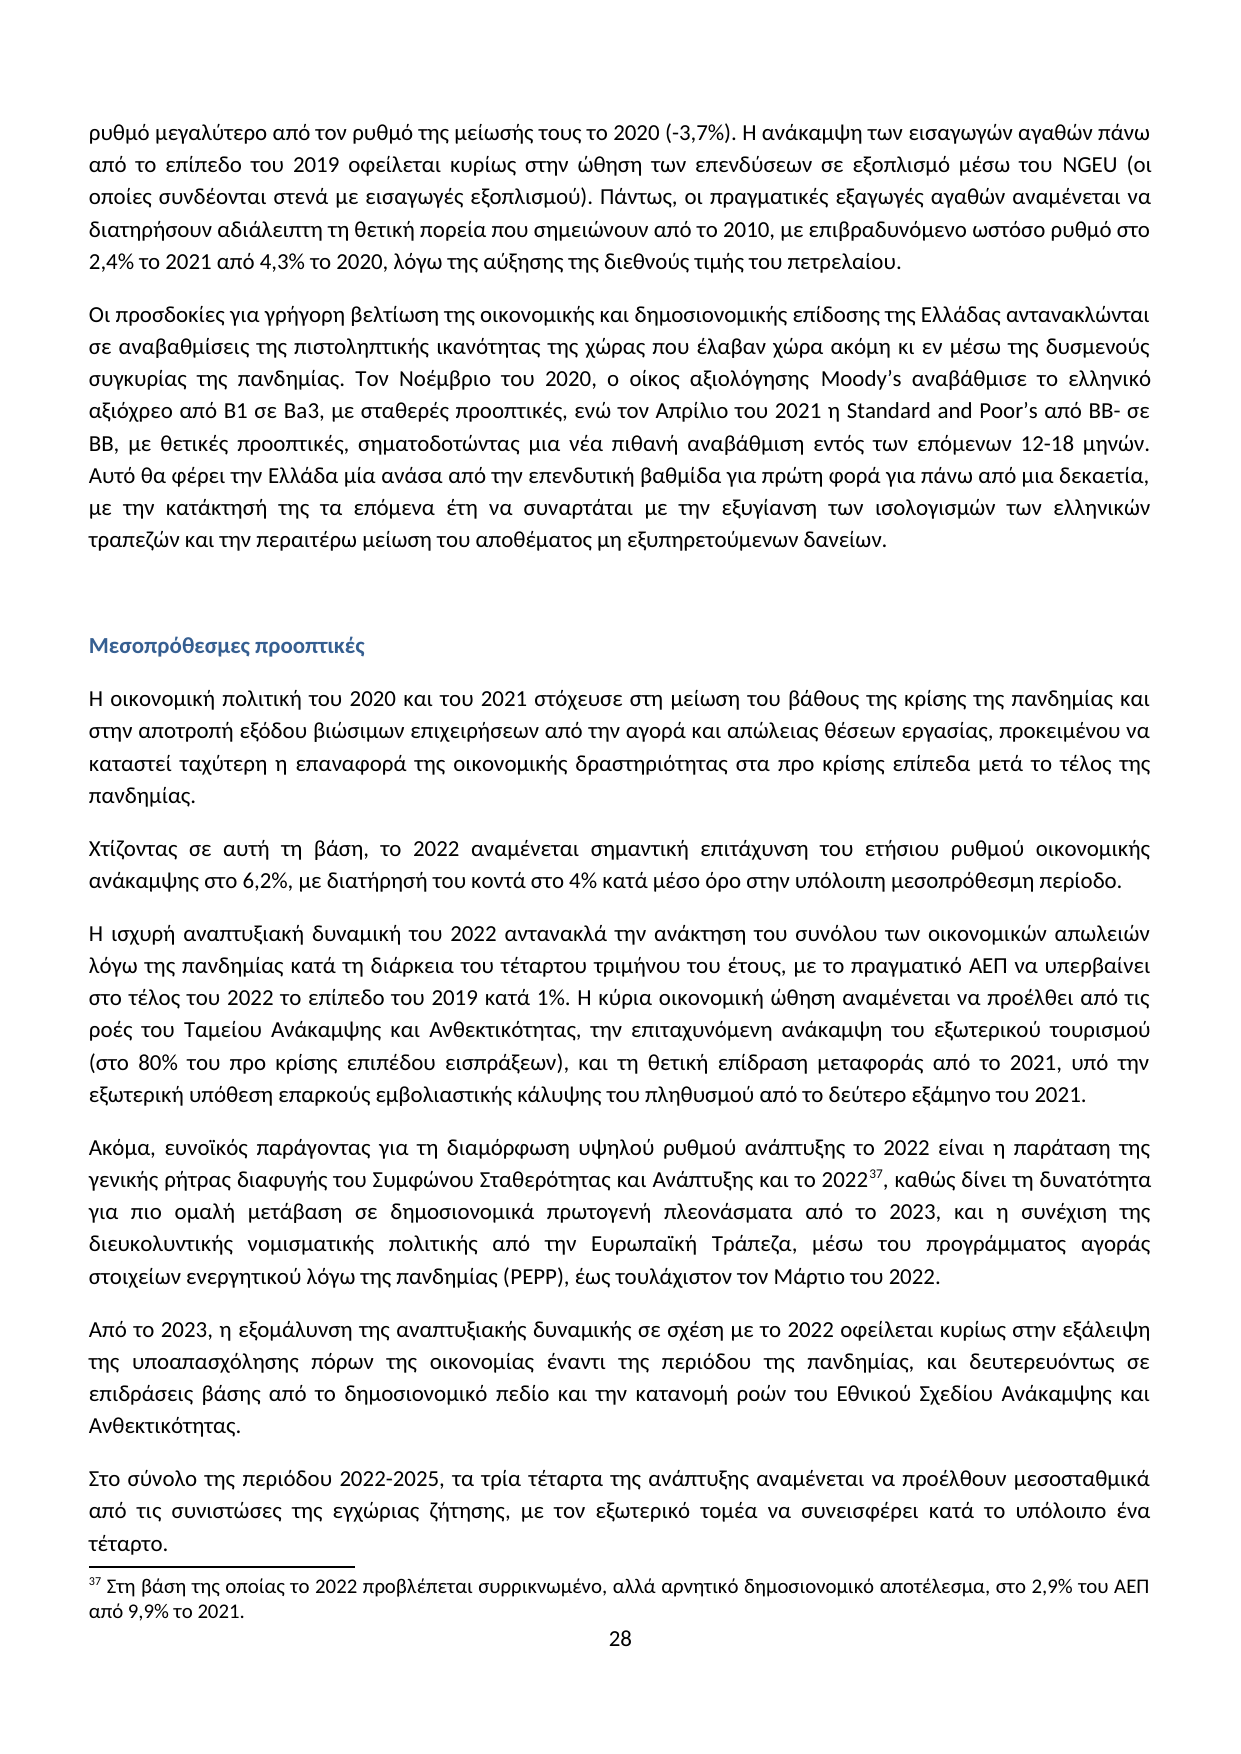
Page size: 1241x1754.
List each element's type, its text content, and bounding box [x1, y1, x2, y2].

text Χτίζοντας σε αυτή τη βάση, το 2022 αναμένεται σημαντική επιτάχυνση του ετήσιου ρυθμού οικονομικής ανάκαμψης στο 6,2%, με διατήρησή του κοντά στο 4% κατά μέσο όρο στην υπόλοιπη μεσοπρόθεσμη περίοδο. [89, 834, 1152, 894]
text Από το 2023, η εξομάλυνση της αναπτυξιακής δυναμικής σε σχέση με το 2022 οφείλεται κυρίως στην εξάλειψη της υποαπασχόλησης πόρων της οικονομίας έναντι της περιόδου της πανδημίας, και δευτερευόντως σε επιδράσεις βάσης από το δημοσιονομικό πεδίο και την κατανομή ροών του Εθνικού Σχεδίου Ανάκαμψης και Ανθεκτικότητας. [89, 1315, 1152, 1439]
text Η ισχυρή αναπτυξιακή δυναμική του 2022 αντανακλά την ανάκτηση του συνόλου των οικονομικών απωλειών λόγω της πανδημίας κατά τη διάρκεια του τέταρτου τριμήνου του έτους, με το πραγματικό ΑΕΠ να υπερβαίνει στο τέλος του 2022 το επίπεδο του 2019 κατά 1%. Η κύρια οικονομική ώθηση αναμένεται να προέλθει από τις ροές του Ταμείου Ανάκαμψης και Ανθεκτικότητας, την επιταχυνόμενη ανάκαμψη του εξωτερικού τουρισμού (στο 80% του προ κρίσης επιπέδου εισπράξεων), και τη θετική επίδραση μεταφοράς από το 2021, υπό την εξωτερική υπόθεση επαρκούς εμβολιαστικής κάλυψης του πληθυσμού από το δεύτερο εξάμηνο του 2021. [89, 919, 1152, 1108]
text Οι προσδοκίες για γρήγορη βελτίωση της οικονομικής και δημοσιονομικής επίδοσης της Ελλάδας αντανακλώνται σε αναβαθμίσεις της πιστοληπτικής ικανότητας της χώρας που έλαβαν χώρα ακόμη κι εν μέσω της δυσμενούς συγκυρίας της πανδημίας. Τον Νοέμβριο του 2020, ο οίκος αξιολόγησης Moody’s αναβάθμισε το ελληνικό αξιόχρεο από Β1 σε Ba3, με σταθερές προοπτικές, ενώ τον Απρίλιο του 2021 η Standard and Poor’s από ΒΒ- σε ΒΒ, με θετικές προοπτικές, σηματοδοτώντας μια νέα πιθανή αναβάθμιση εντός των επόμενων 12-18 μηνών. Αυτό θα φέρει την Ελλάδα μία ανάσα από την επενδυτική βαθμίδα για πρώτη φορά για πάνω από μια δεκαετία, με την κατάκτησή της τα επόμενα έτη να συναρτάται με την εξυγίανση των ισολογισμών των ελληνικών τραπεζών και την περαιτέρω μείωση του αποθέματος μη εξυπηρετούμενων δανείων. [89, 300, 1152, 553]
text Στο σύνολο της περιόδου 2022-2025, τα τρία τέταρτα της ανάπτυξης αναμένεται να προέλθουν μεσοσταθμικά από τις συνιστώσες της εγχώριας ζήτησης, με τον εξωτερικό τομέα να συνεισφέρει κατά το υπόλοιπο ένα τέταρτο. [89, 1464, 1152, 1557]
text Μεσοπρόθεσμες προοπτικές [89, 631, 1152, 659]
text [89, 118, 1152, 275]
text Ακόμα, ευνοϊκός παράγοντας για τη διαμόρφωση υψηλού ρυθμού ανάπτυξης το 2022 είναι η παράταση της γενικής ρήτρας διαφυγής του Συμφώνου Σταθερότητας και Ανάπτυξης και το 2022, καθώς δίνει τη δυνατότητα για πιο ομαλή μετάβαση σε δημοσιονομικά πρωτογενή πλεονάσματα από το 2023, και η συνέχιση της διευκολυντικής νομισματικής πολιτικής από την Ευρωπαϊκή Τράπεζα, μέσω του προγράμματος αγοράς στοιχείων ενεργητικού λόγω της πανδημίας (PEPP), έως τουλάχιστον τον Μάρτιο του 2022. [89, 1133, 1152, 1290]
text Η οικονομική πολιτική του 2020 και του 2021 στόχευσε στη μείωση του βάθους της κρίσης της πανδημίας και στην αποτροπή εξόδου βιώσιμων επιχειρήσεων από την αγορά και απώλειας θέσεων εργασίας, προκειμένου να καταστεί ταχύτερη η επαναφορά της οικονομικής δραστηριότητας στα προ κρίσης επίπεδα μετά το τέλος της πανδημίας. [89, 684, 1152, 809]
